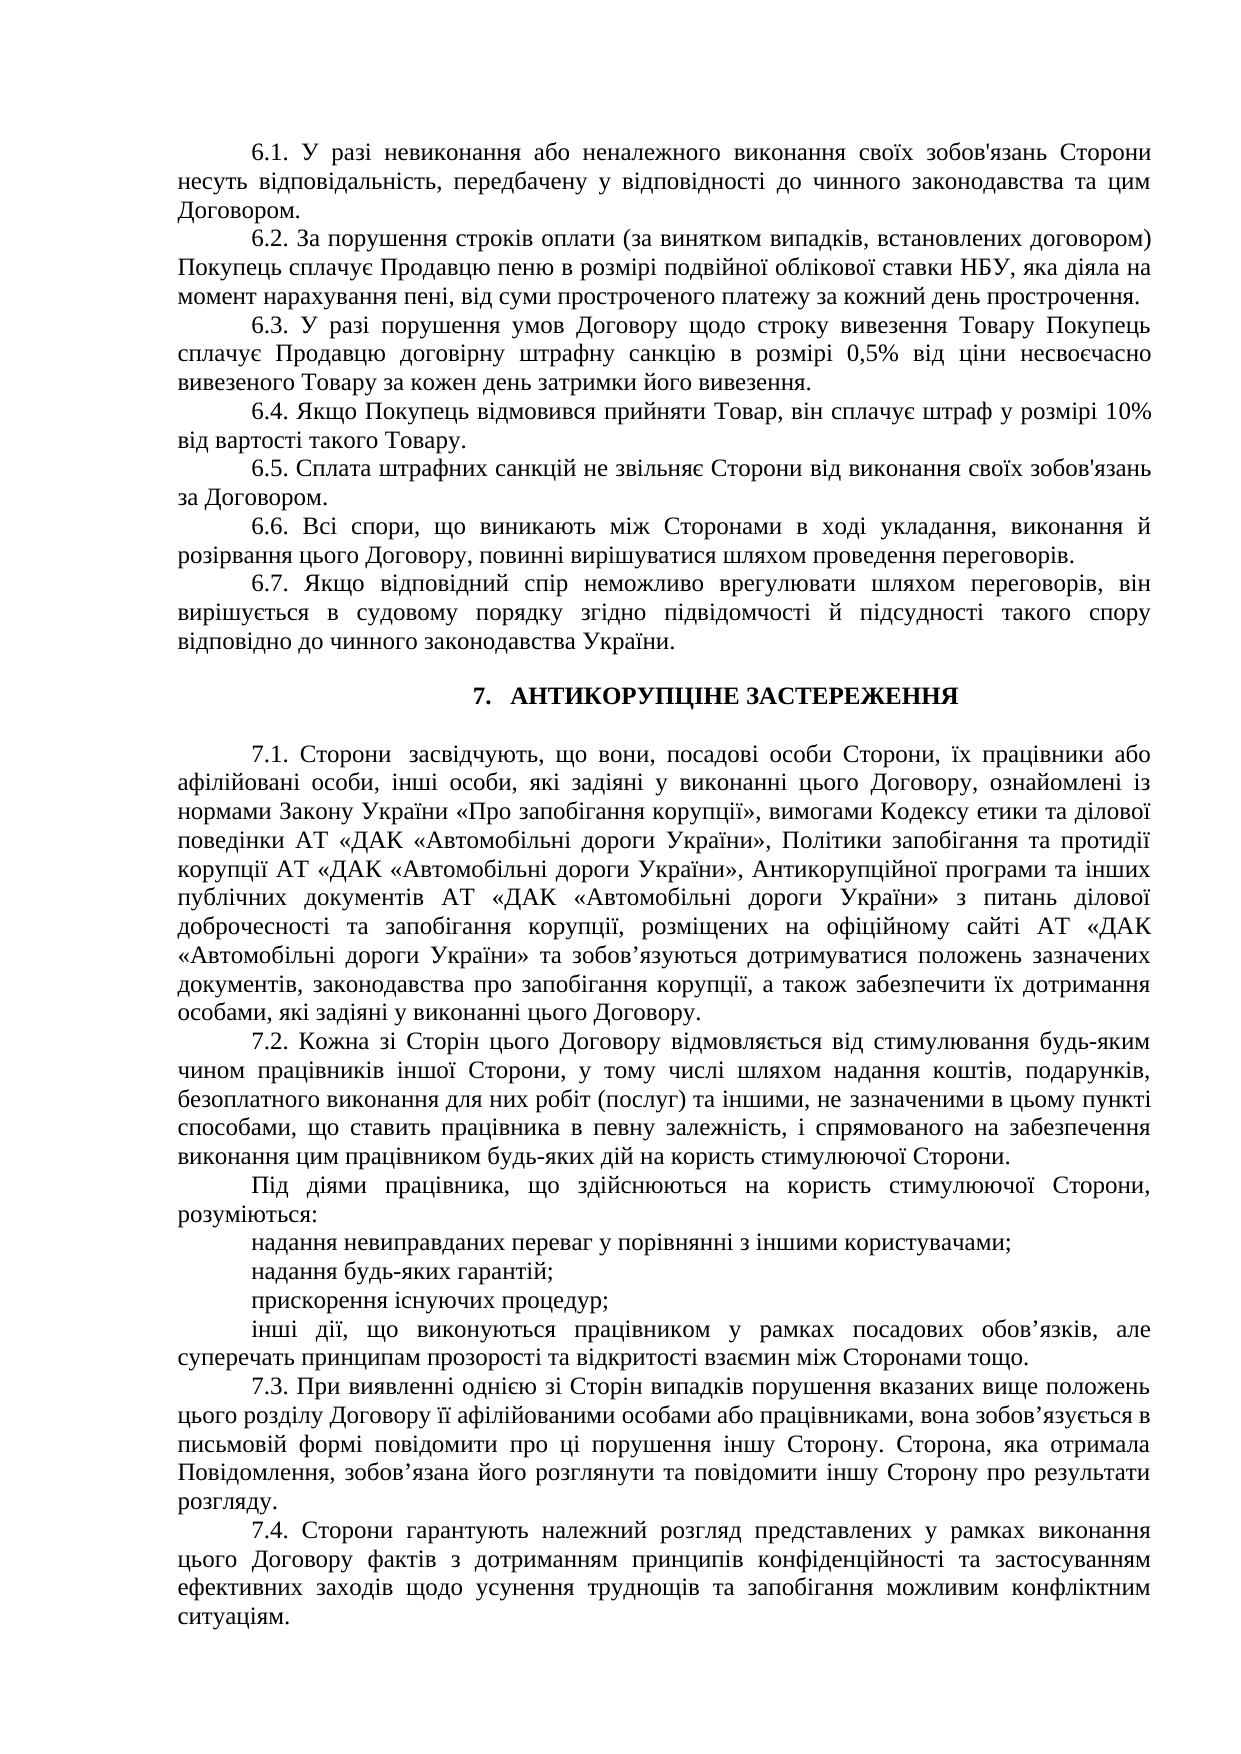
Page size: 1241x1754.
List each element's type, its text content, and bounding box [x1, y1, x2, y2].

text 6.1. У разі невиконання або неналежного виконання своїх зобов'язань Сторони несуть відповідальність, передбачену у відповідності до чинного законодавства та цим Договором. [177, 137, 1152, 223]
text 7.4. Сторони гарантують належний розгляд представлених у рамках виконання цього Договору фактів з дотриманням принципів конфіденційності та застосуванням ефективних заходів щодо усунення труднощів та запобігання можливим конфліктним ситуаціям. [177, 1515, 1152, 1630]
text 6.3. У разі порушення умов Договору щодо строку вивезення Товару Покупець сплачує Продавцю договірну штрафну санкцію в розмірі 0,5% від ціни несвоєчасно вивезеного Товару за кожен день затримки його вивезення. [177, 310, 1152, 396]
text прискорення існуючих процедур; [177, 1285, 1152, 1314]
text 7.1. Сторони засвідчують, що вони, посадові особи Сторони, їх працівники або афілійовані особи, інші особи, які задіяні у виконанні цього Договору, ознайомлені із нормами Закону України «Про запобігання корупції», вимогами Кодексу етики та ділової поведінки АТ «ДАК «Автомобільні дороги України», Політики запобігання та протидії корупції АТ «ДАК «Автомобільні дороги України», Антикорупційної програми та інших публічних документів АТ «ДАК «Автомобільні дороги України» з питань ділової доброчесності та запобігання корупції, розміщених на офіційному сайті АТ «ДАК «Автомобільні дороги України» та зобов’язуються дотримуватися положень зазначених документів, законодавства про запобігання корупції, а також забезпечити їх дотримання особами, які задіяні у виконанні цього Договору. [177, 739, 1152, 1026]
text 6.2. За порушення строків оплати (за винятком випадків, встановлених договором) Покупець сплачує Продавцю пеню в розмірі подвійної облікової ставки НБУ, яка діяла на момент нарахування пені, від суми простроченого платежу за кожний день прострочення. [177, 223, 1152, 310]
list АНТИКОРУПЦІНЕ ЗАСТЕРЕЖЕННЯ [473, 681, 1152, 710]
text 6.4. Якщо Покупець відмовився прийняти Товар, він сплачує штраф у розмірі 10% від вартості такого Товару. [177, 396, 1152, 453]
text 7.2. Кожна зі Сторін цього Договору відмовляється від стимулювання будь-яким чином працівників іншої Сторони, у тому числі шляхом надання коштів, подарунків, безоплатного виконання для них робіт (послуг) та іншими, не зазначеними в цьому пункті способами, що ставить працівника в певну залежність, і спрямованого на забезпечення виконання цим працівником будь-яких дій на користь стимулюючої Сторони. [177, 1026, 1152, 1170]
text 7.3. При виявленні однією зі Сторін випадків порушення вказаних вище положень цього розділу Договору її афілійованими особами або працівниками, вона зобов’язується в письмовій формі повідомити про ці порушення іншу Сторону. Сторона, яка отримала Повідомлення, зобов’язана його розглянути та повідомити іншу Сторону про результати розгляду. [177, 1371, 1152, 1515]
text Під діями працівника, що здійснюються на користь стимулюючої Сторони, розуміються: [177, 1170, 1152, 1227]
text 6.5. Сплата штрафних санкцій не звільняє Сторони від виконання своїх зобов'язань за Договором. [177, 453, 1152, 511]
text інші дії, що виконуються працівником у рамках посадових обов’язків, але суперечать принципам прозорості та відкритості взаємин між Сторонами тощо. [177, 1314, 1152, 1371]
text 6.6. Всі спори, що виникають між Сторонами в ході укладання, виконання й розірвання цього Договору, повинні вирішуватися шляхом проведення переговорів. [177, 511, 1152, 568]
text надання будь-яких гарантій; [177, 1256, 1152, 1285]
text 6.7. Якщо відповідний спір неможливо врегулювати шляхом переговорів, він вирішується в судовому порядку згідно підвідомчості й підсудності такого спору відповідно до чинного законодавства України. [177, 568, 1152, 655]
text надання невиправданих переваг у порівнянні з іншими користувачами; [177, 1227, 1152, 1256]
